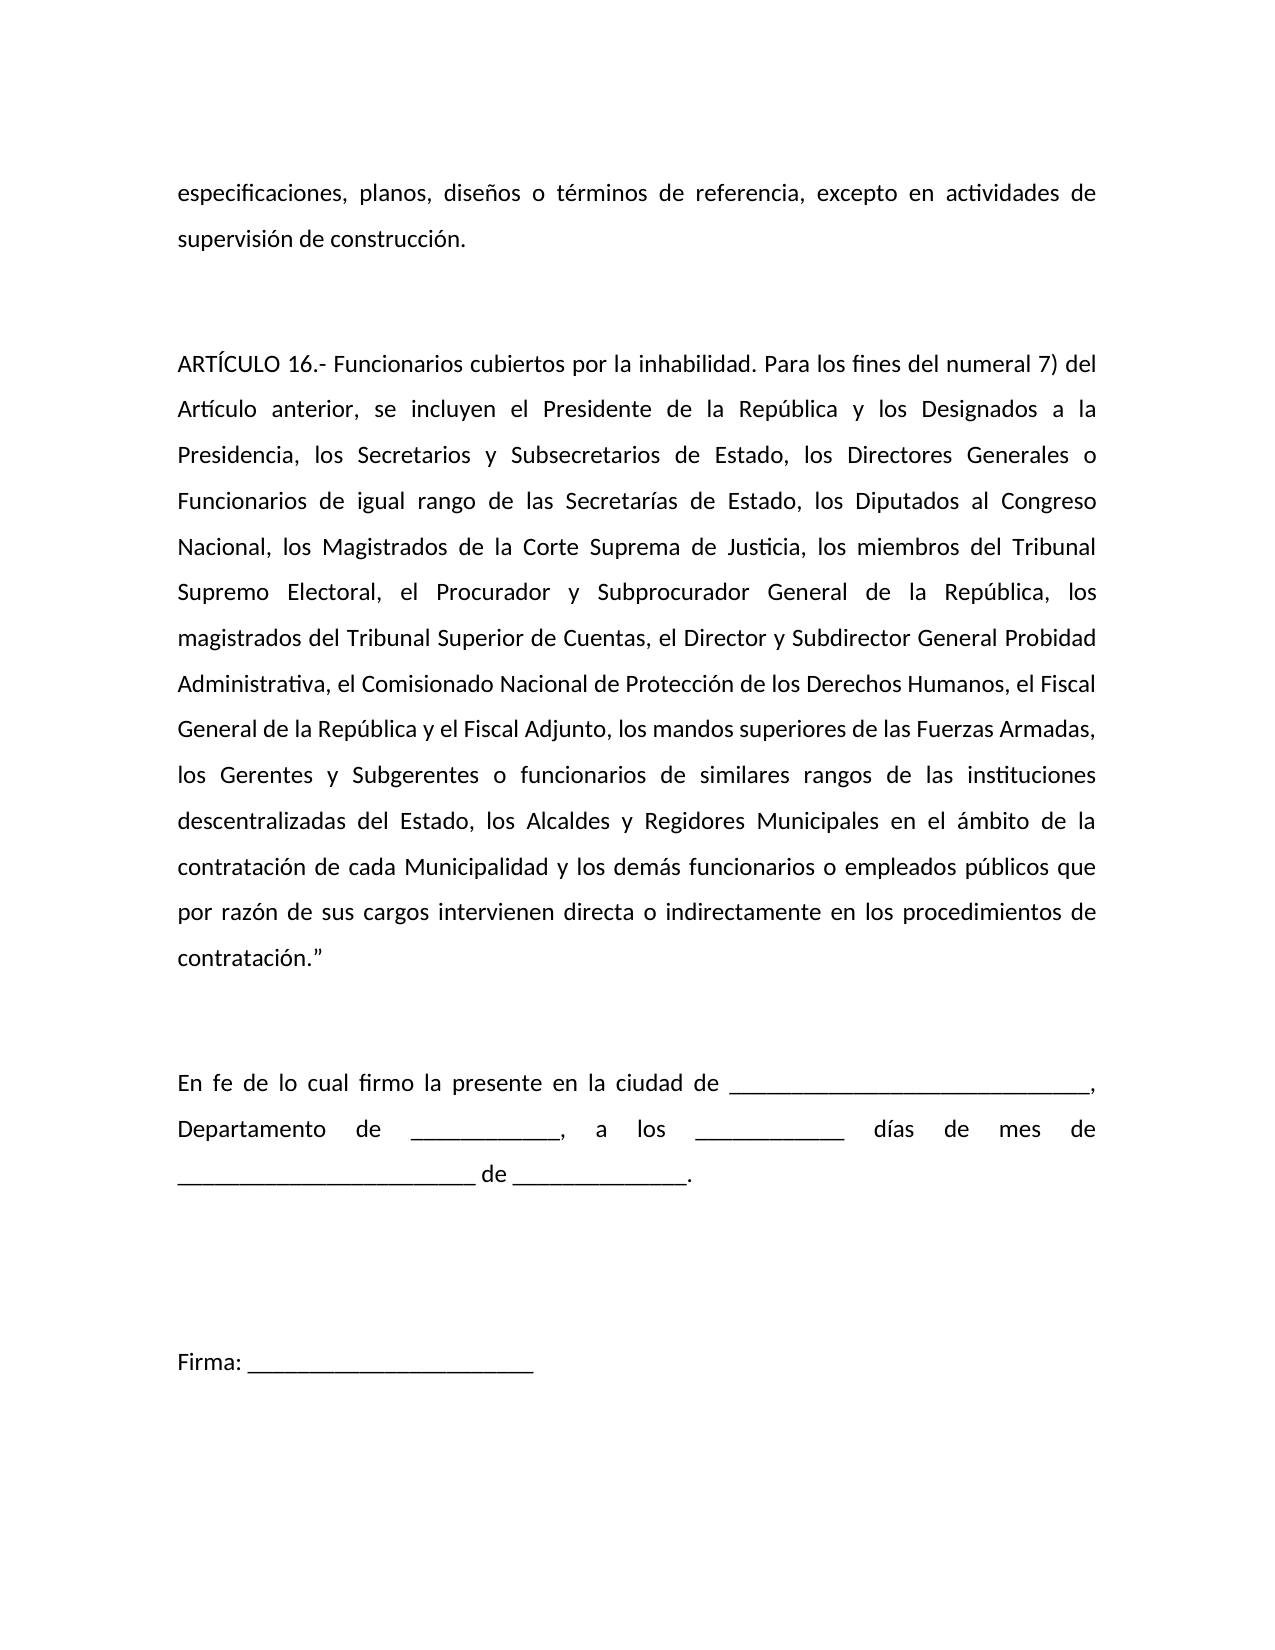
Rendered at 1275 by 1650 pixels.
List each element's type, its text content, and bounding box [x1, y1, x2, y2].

text ARTÍCULO 16.- Funcionarios cubiertos por la inhabilidad. Para los fines del numeral 7) del Artículo anterior, se incluyen el Presidente de la República y los Designados a la Presidencia, los Secretarios y Subsecretarios de Estado, los Directores Generales o Funcionarios de igual rango de las Secretarías de Estado, los Diputados al Congreso Nacional, los Magistrados de la Corte Suprema de Justicia, los miembros del Tribunal Supremo Electoral, el Procurador y Subprocurador General de la República, los magistrados del Tribunal Superior de Cuentas, el Director y Subdirector General Probidad Administrativa, el Comisionado Nacional de Protección de los Derechos Humanos, el Fiscal General de la República y el Fiscal Adjunto, los mandos superiores de las Fuerzas Armadas, los Gerentes y Subgerentes o funcionarios de similares rangos de las instituciones descentralizadas del Estado, los Alcaldes y Regidores Municipales en el ámbito de la contratación de cada Municipalidad y los demás funcionarios o empleados públicos que por razón de sus cargos intervienen directa o indirectamente en los procedimientos de contratación.” [177, 348, 1098, 973]
text En fe de lo cual firmo la presente en la ciudad de _____________________________, Departamento de ____________, a los ____________ días de mes de ________________________ de ______________. [177, 1067, 1098, 1189]
text Firma: _______________________ [177, 1346, 1098, 1376]
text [177, 177, 1098, 253]
